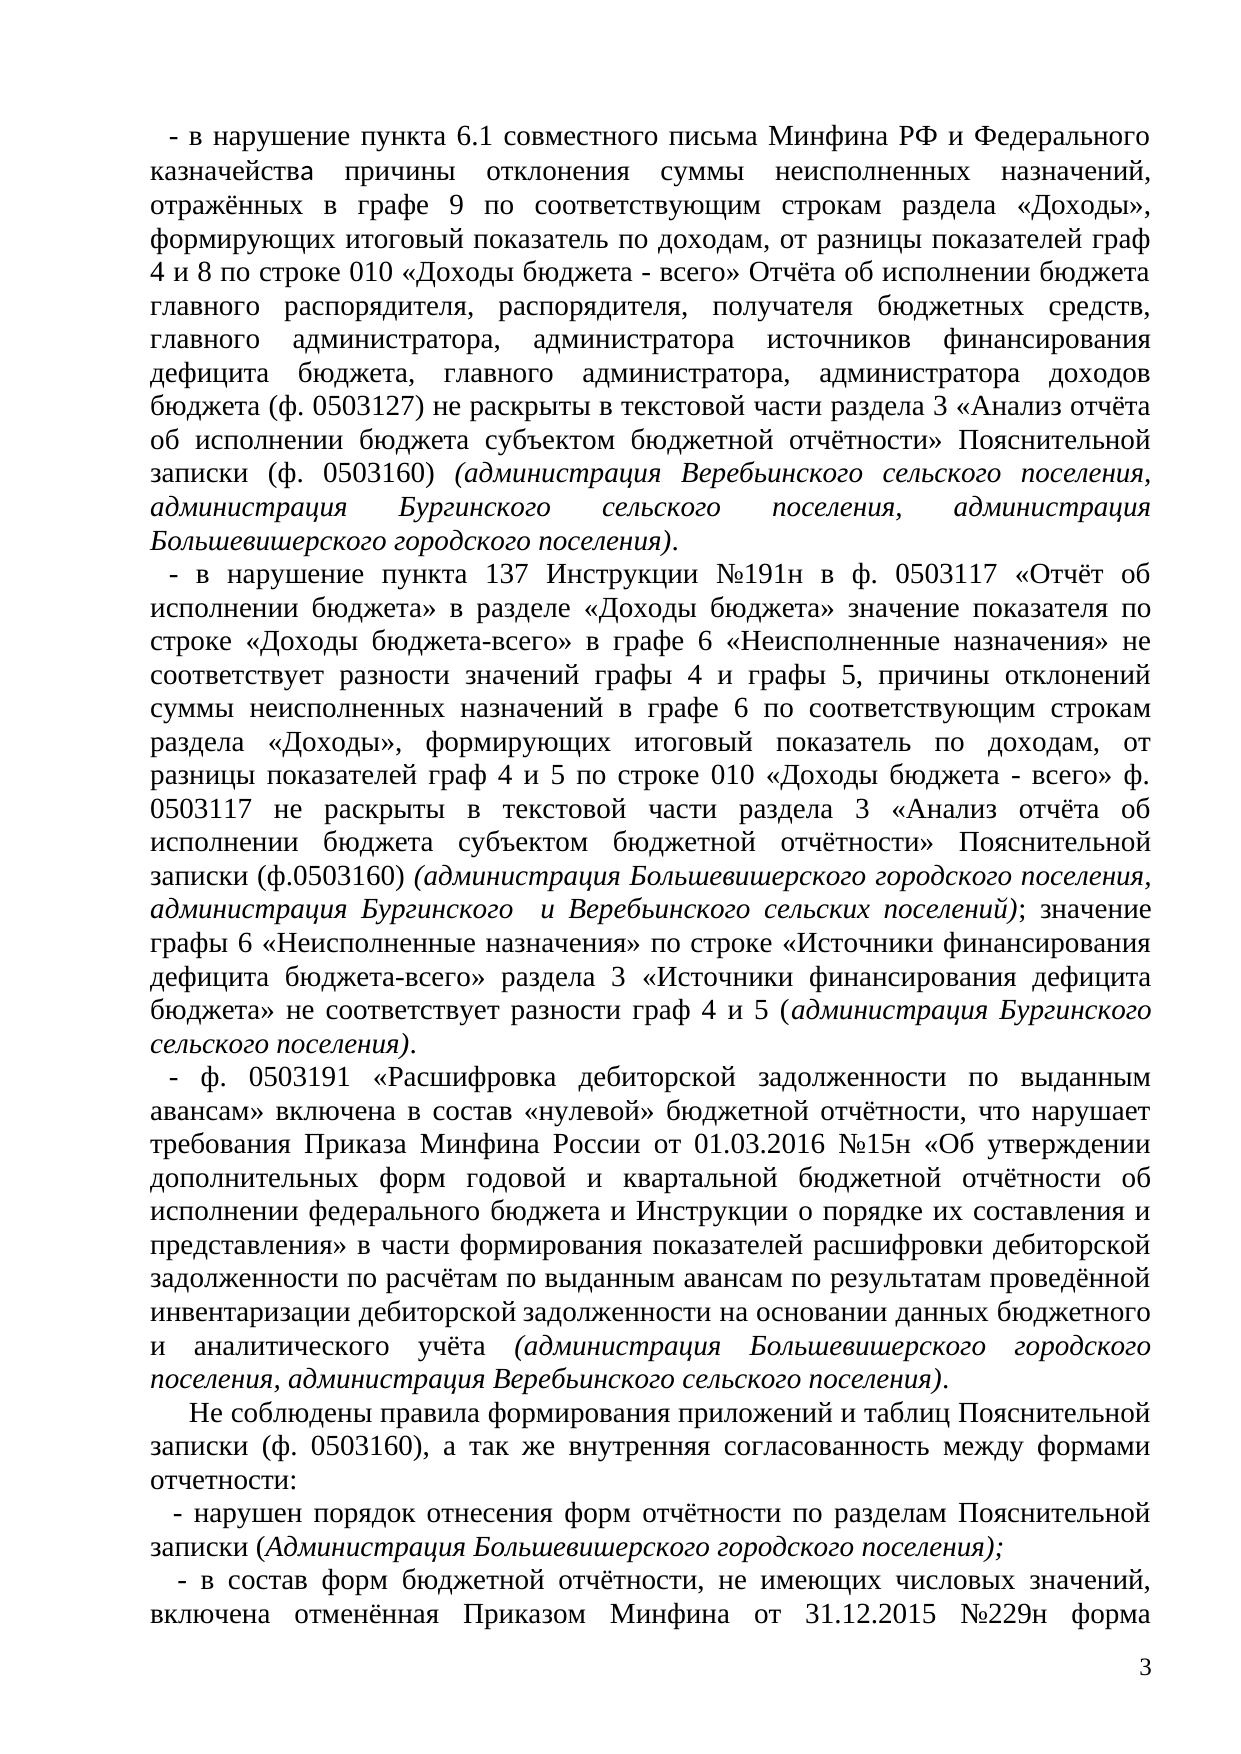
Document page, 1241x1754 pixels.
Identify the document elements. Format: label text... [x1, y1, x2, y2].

text Не соблюдены правила формирования приложений и таблиц Пояснительной записки (ф. 0503160), а так же внутренняя согласованность между формами отчетности: [150, 1395, 1152, 1495]
text - в нарушение пункта 137 Инструкции №191н в ф. 0503117 «Отчёт об исполнении бюджета» в разделе «Доходы бюджета» значение показателя по строке «Доходы бюджета-всего» в графе 6 «Неисполненные назначения» не соответствует разности значений графы 4 и графы 5, причины отклонений суммы неисполненных назначений в графе 6 по соответствующим строкам раздела «Доходы», формирующих итоговый показатель по доходам, от разницы показателей граф 4 и 5 по строке 010 «Доходы бюджета - всего» ф. 0503117 не раскрыты в текстовой части раздела 3 «Анализ отчёта об исполнении бюджета субъектом бюджетной отчётности» Пояснительной записки (ф.0503160) (администрация Большевишерского городского поселения, администрация Бургинского и Веребьинского сельских поселений); значение графы 6 «Неисполненные назначения» по строке «Источники финансирования дефицита бюджета-всего» раздела 3 «Источники финансирования дефицита бюджета» не соответствует разности граф 4 и 5 (администрация Бургинского сельского поселения). [150, 556, 1152, 1059]
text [150, 1562, 1152, 1629]
text - нарушен порядок отнесения форм отчётности по разделам Пояснительной записки (Администрация Большевишерского городского поселения); [150, 1495, 1152, 1562]
text - ф. 0503191 «Расшифровка дебиторской задолженности по выданным авансам» включена в состав «нулевой» бюджетной отчётности, что нарушает требования Приказа Минфина России от 01.03.2016 №15н «Об утверждении дополнительных форм годовой и квартальной бюджетной отчётности об исполнении федерального бюджета и Инструкции о порядке их составления и представления» в части формирования показателей расшифровки дебиторской задолженности по расчётам по выданным авансам по результатам проведённой инвентаризации дебиторской задолженности на основании данных бюджетного и аналитического учёта (администрация Большевишерского городского поселения, администрация Веребьинского сельского поселения). [150, 1059, 1152, 1395]
text - в нарушение пункта 6.1 совместного письма Минфина РФ и Федерального казначейства причины отклонения суммы неисполненных назначений, отражённых в графе 9 по соответствующим строкам раздела «Доходы», формирующих итоговый показатель по доходам, от разницы показателей граф 4 и 8 по строке 010 «Доходы бюджета - всего» Отчёта об исполнении бюджета главного распорядителя, распорядителя, получателя бюджетных средств, главного администратора, администратора источников финансирования дефицита бюджета, главного администратора, администратора доходов бюджета (ф. 0503127) не раскрыты в текстовой части раздела 3 «Анализ отчёта об исполнении бюджета субъектом бюджетной отчётности» Пояснительной записки (ф. 0503160) (администрация Веребьинского сельского поселения, администрация Бургинского сельского поселения, администрация Большевишерского городского поселения). [150, 118, 1152, 556]
